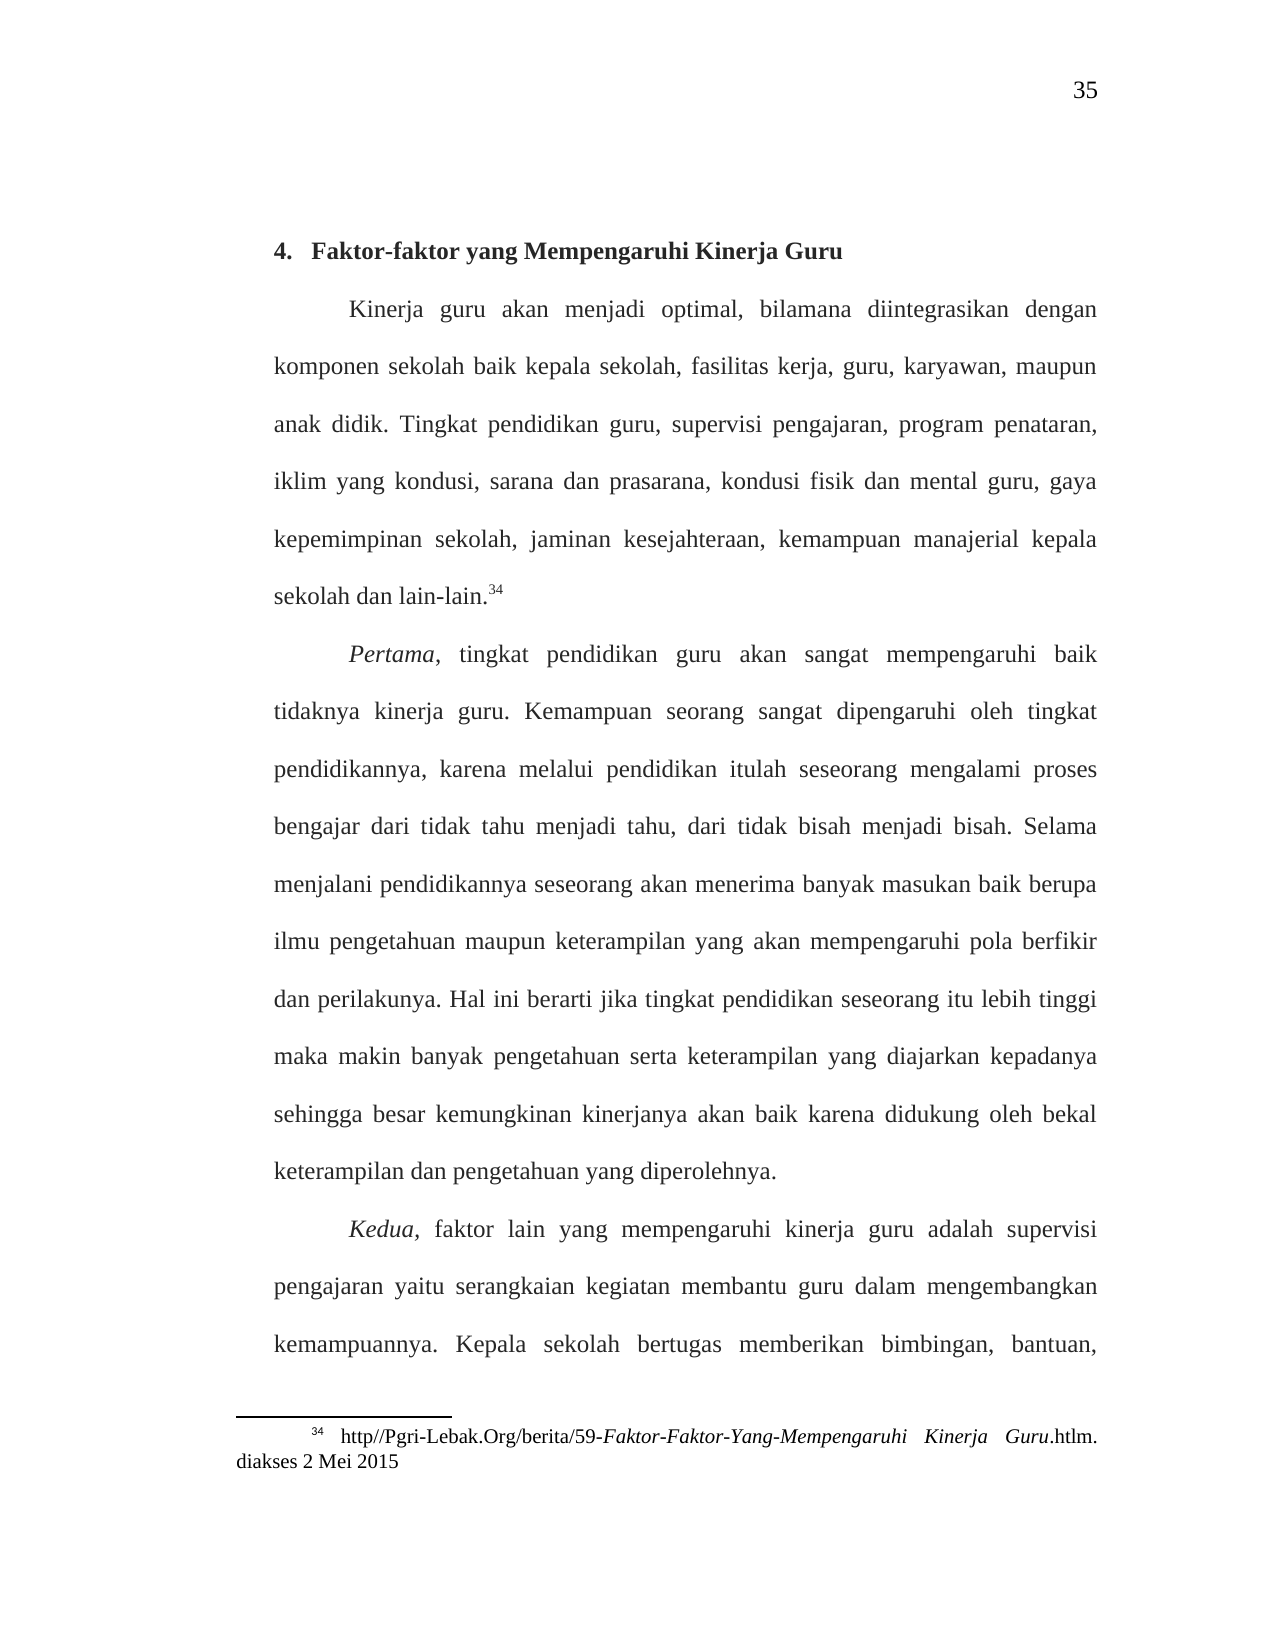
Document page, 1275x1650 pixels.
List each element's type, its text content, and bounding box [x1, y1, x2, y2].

text Pertama, tingkat pendidikan guru akan sangat mempengaruhi baik tidaknya kinerja guru. Kemampuan seorang sangat dipengaruhi oleh tingkat pendidikannya, karena melalui pendidikan itulah seseorang mengalami proses bengajar dari tidak tahu menjadi tahu, dari tidak bisah menjadi bisah. Selama menjalani pendidikannya seseorang akan menerima banyak masukan baik berupa ilmu pengetahuan maupun keterampilan yang akan mempengaruhi pola berfikir dan perilakunya. Hal ini berarti jika tingkat pendidikan seseorang itu lebih tinggi maka makin banyak pengetahuan serta keterampilan yang diajarkan kepadanya sehingga besar kemungkinan kinerjanya akan baik karena didukung oleh bekal keterampilan dan pengetahuan yang diperolehnya. [274, 639, 1098, 1185]
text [274, 1214, 1098, 1357]
list Faktor-faktor yang Mempengaruhi Kinerja Guru [274, 236, 1098, 265]
text Kinerja guru akan menjadi optimal, bilamana diintegrasikan dengan komponen sekolah baik kepala sekolah, fasilitas kerja, guru, karyawan, maupun anak didik. Tingkat pendidikan guru, supervisi pengajaran, program penataran, iklim yang kondusi, sarana dan prasarana, kondusi fisik dan mental guru, gaya kepemimpinan sekolah, jaminan kesejahteraan, kemampuan manajerial kepala sekolah dan lain-lain. [274, 294, 1098, 610]
